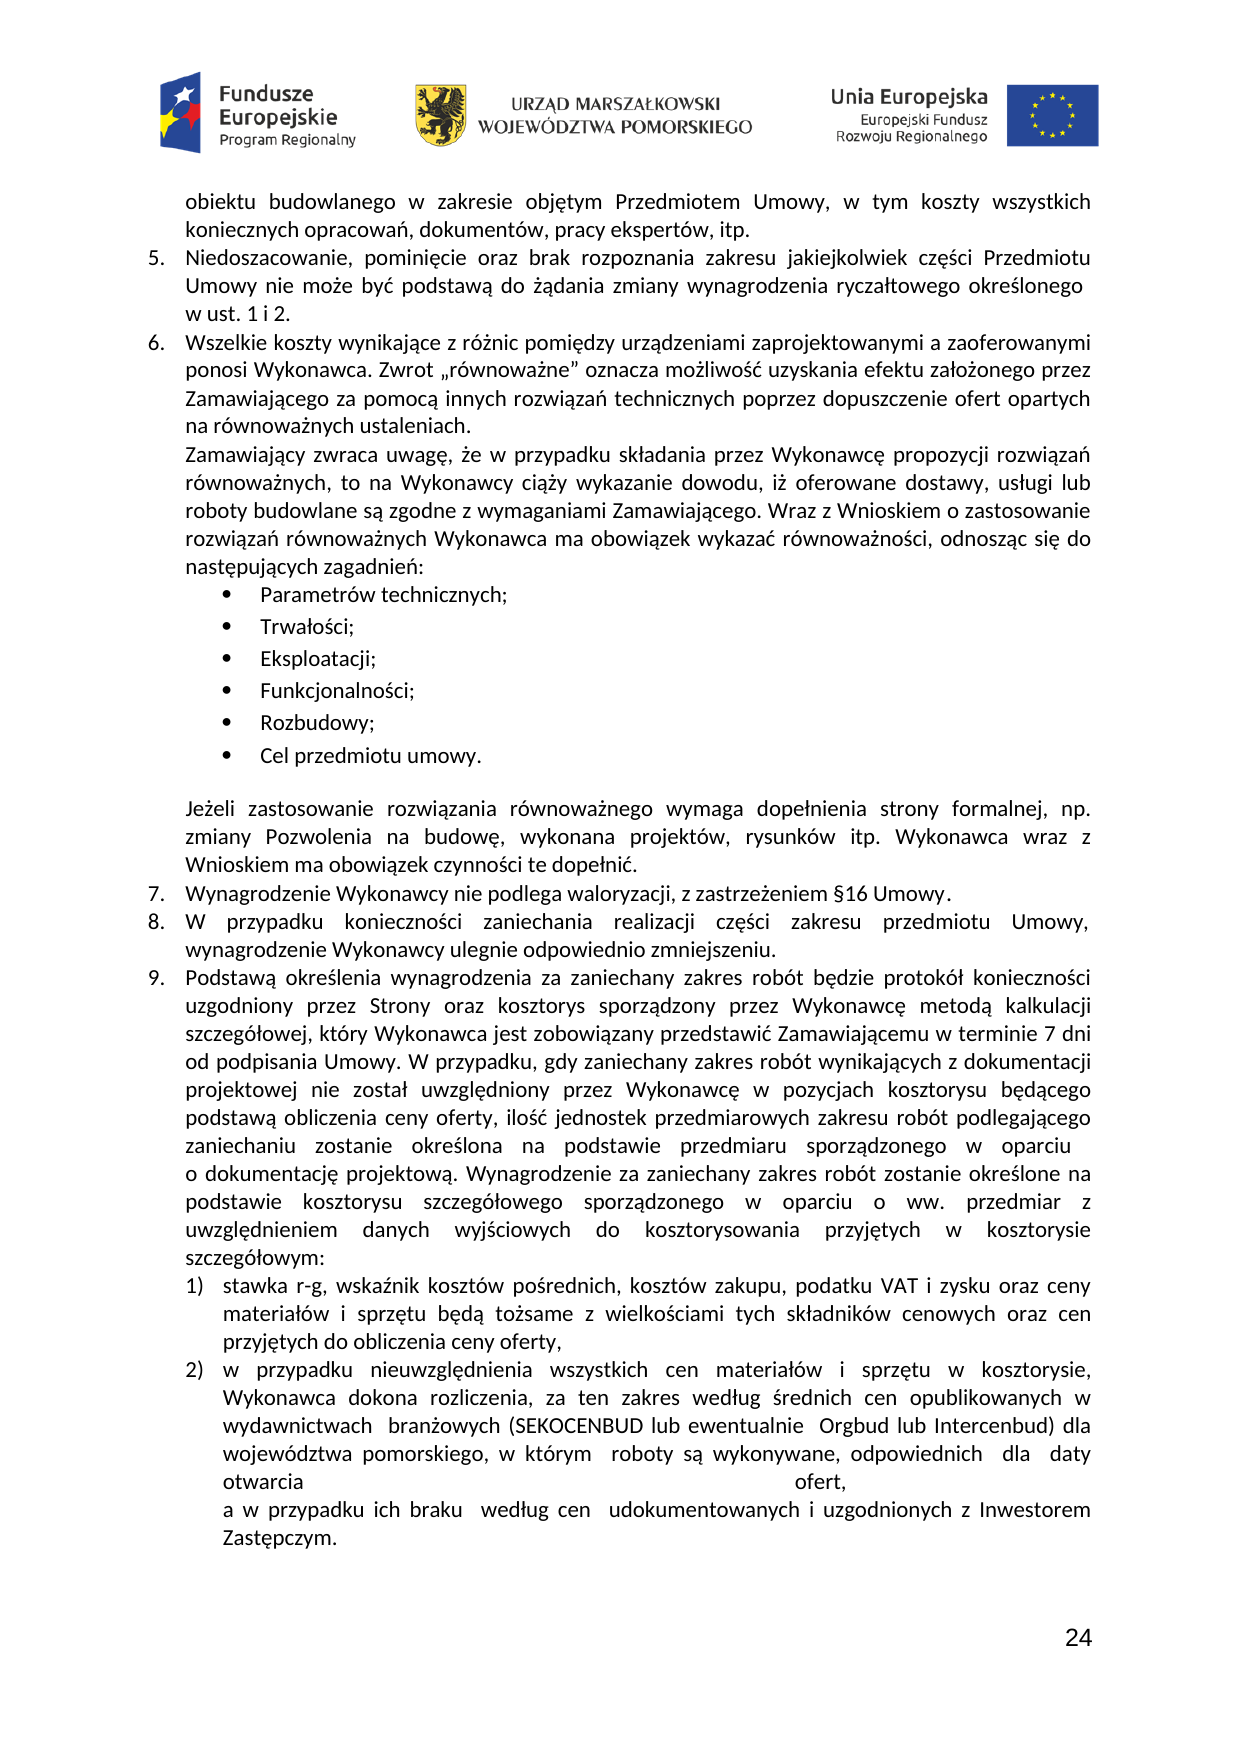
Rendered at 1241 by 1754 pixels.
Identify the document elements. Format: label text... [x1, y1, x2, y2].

list W przypadku konieczności zaniechania realizacji części zakresu przedmiotu Umowy, wynagrodzenie Wykonawcy ulegnie odpowiednio zmniejszeniu. [148, 907, 1090, 963]
list Rozbudowy; [223, 708, 1092, 737]
text Jeżeli zastosowanie rozwiązania równoważnego wymaga dopełnienia strony formalnej, np. zmiany Pozwolenia na budowę, wykonana projektów, rysunków itp. Wykonawca wraz z Wnioskiem ma obowiązek czynności te dopełnić. [185, 794, 1092, 878]
list w przypadku nieuwzględnienia wszystkich cen materiałów i sprzętu w kosztorysie, Wykonawca dokona rozliczenia, za ten zakres według średnich cen opublikowanych w wydawnictwach branżowych (SEKOCENBUD lub ewentualnie Orgbud lub Intercenbud) dla województwa pomorskiego, w którym roboty są wykonywane, odpowiednich dla daty otwarcia ofert, a w przypadku ich braku według cen udokumentowanych i uzgodnionych z Inwestorem Zastępczym. [185, 1355, 1092, 1552]
list Wynagrodzenie Wykonawcy nie podlega waloryzacji, z zastrzeżeniem §16 Umowy. [148, 878, 1092, 907]
list Eksploatacji; [223, 644, 1092, 672]
text Zamawiający zwraca uwagę, że w przypadku składania przez Wykonawcę propozycji rozwiązań równoważnych, to na Wykonawcy ciąży wykazanie dowodu, iż oferowane dostawy, usługi lub roboty budowlane są zgodne z wymaganiami Zamawiającego. Wraz z Wnioskiem o zastosowanie rozwiązań równoważnych Wykonawca ma obowiązek wykazać równoważności, odnosząc się do następujących zagadnień: [185, 440, 1092, 580]
list Cel przedmiotu umowy. [223, 741, 1092, 769]
list Funkcjonalności; [223, 676, 1092, 704]
list Niedoszacowanie, pominięcie oraz brak rozpoznania zakresu jakiejkolwiek części Przedmiotu Umowy nie może być podstawą do żądania zmiany wynagrodzenia ryczałtowego określonego w ust. 1 i 2. [148, 243, 1092, 328]
list Wszelkie koszty wynikające z różnic pomiędzy urządzeniami zaprojektowanymi a zaoferowanymi ponosi Wykonawca. Zwrot „równoważne” oznacza możliwość uzyskania efektu założonego przez Zamawiającego za pomocą innych rozwiązań technicznych poprzez dopuszczenie ofert opartych na równoważnych ustaleniach. [148, 328, 1092, 440]
picture [147, 71, 1107, 172]
list Podstawą określenia wynagrodzenia za zaniechany zakres robót będzie protokół konieczności uzgodniony przez Strony oraz kosztorys sporządzony przez Wykonawcę metodą kalkulacji szczegółowej, który Wykonawca jest zobowiązany przedstawić Zamawiającemu w terminie 7 dni od podpisania Umowy. W przypadku, gdy zaniechany zakres robót wynikających z dokumentacji projektowej nie został uwzględniony przez Wykonawcę w pozycjach kosztorysu będącego podstawą obliczenia ceny oferty, ilość jednostek przedmiarowych zakresu robót podlegającego zaniechaniu zostanie określona na podstawie przedmiaru sporządzonego w oparciu o dokumentację projektową. Wynagrodzenie za zaniechany zakres robót zostanie określone na podstawie kosztorysu szczegółowego sporządzonego w oparciu o ww. przedmiar z uwzględnieniem danych wyjściowych do kosztorysowania przyjętych w kosztorysie szczegółowym: [148, 963, 1092, 1271]
list Parametrów technicznych; [223, 580, 1092, 608]
list Trwałości; [223, 612, 1092, 640]
